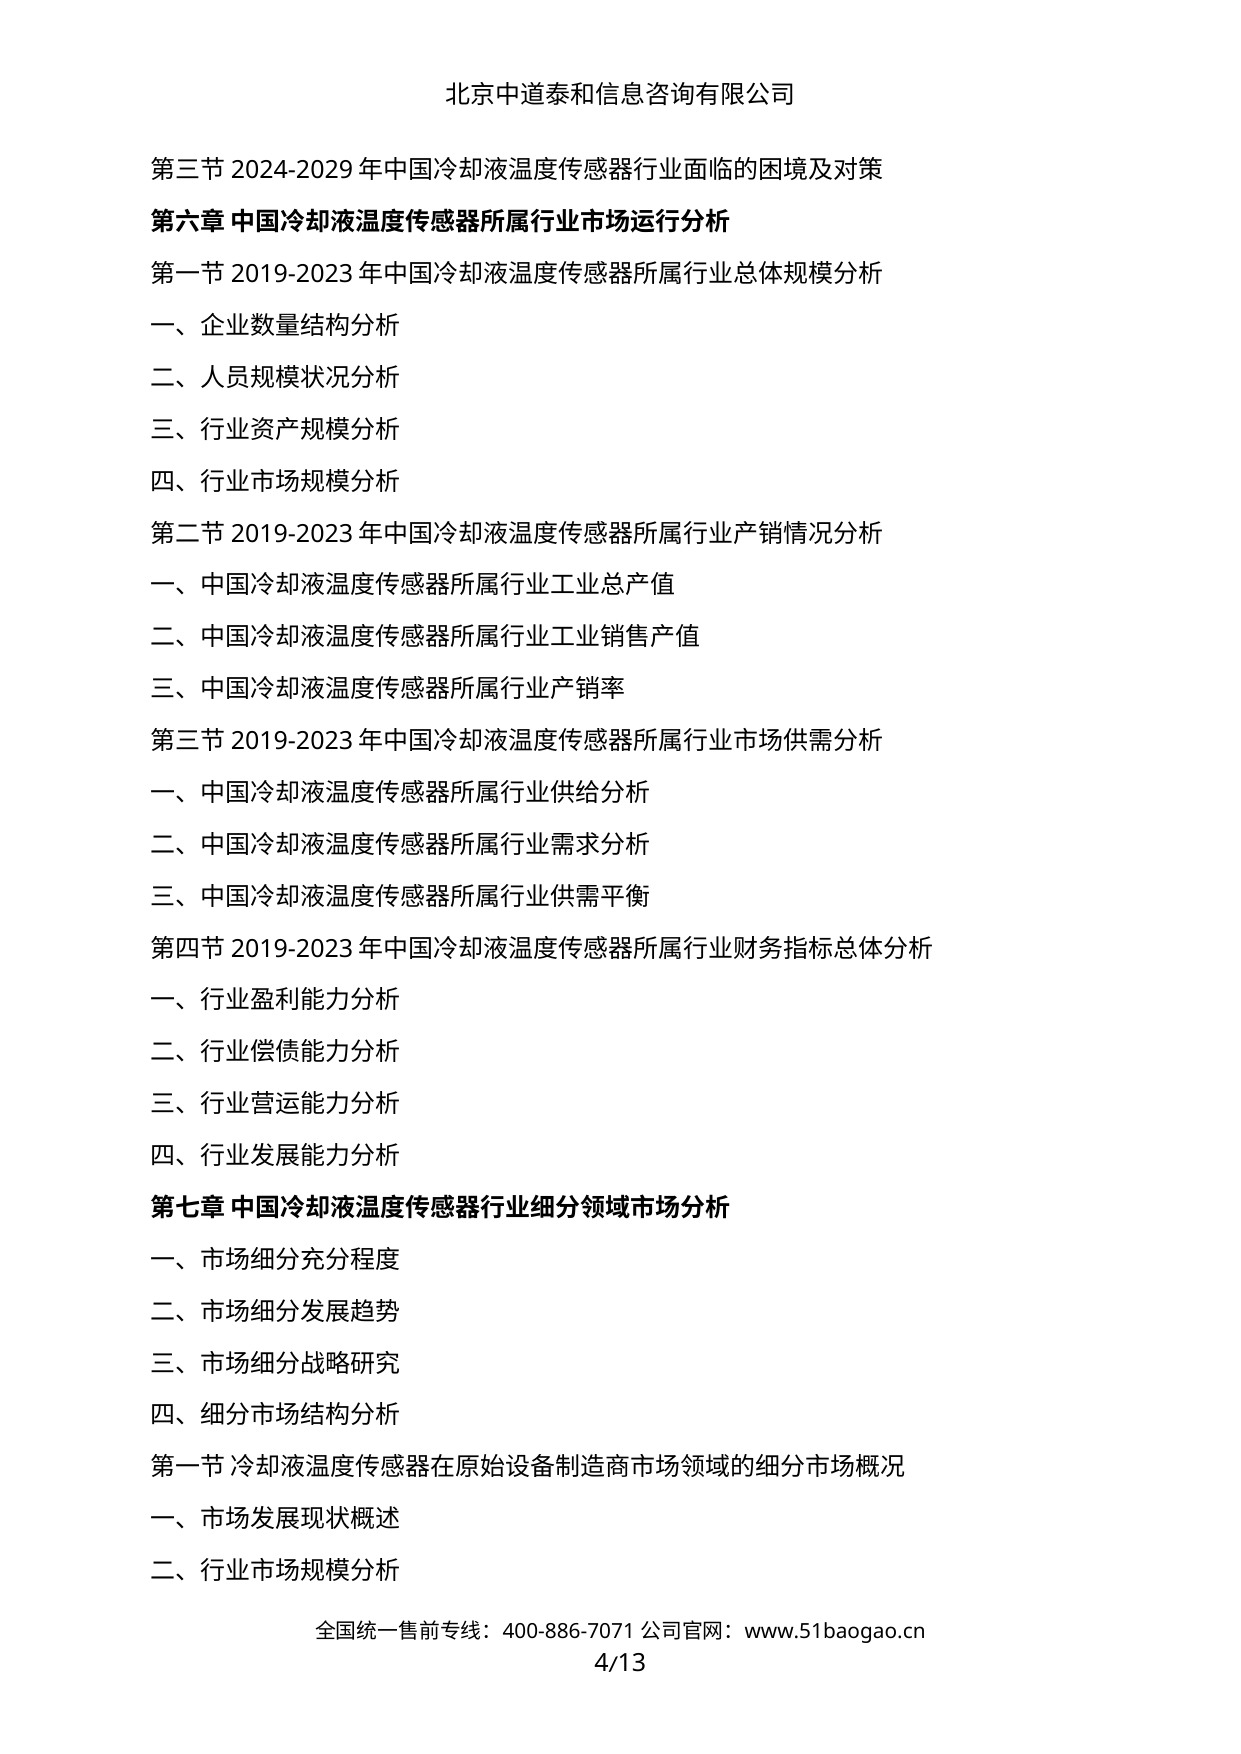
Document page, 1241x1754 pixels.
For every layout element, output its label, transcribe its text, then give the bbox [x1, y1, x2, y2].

text 一、市场发展现状概述 [150, 1499, 1090, 1535]
text 二、市场细分发展趋势 [150, 1291, 1090, 1327]
text 第一节 2019-2023年中国冷却液温度传感器所属行业总体规模分析 [150, 254, 1090, 290]
text 三、中国冷却液温度传感器所属行业供需平衡 [150, 876, 1090, 912]
text 一、企业数量结构分析 [150, 306, 1090, 342]
text 三、行业资产规模分析 [150, 409, 1090, 446]
text 第三节 2024-2029年中国冷却液温度传感器行业面临的困境及对策 [150, 150, 1090, 186]
text 一、行业盈利能力分析 [150, 980, 1090, 1016]
text 一、中国冷却液温度传感器所属行业工业总产值 [150, 565, 1090, 601]
text 第一节 冷却液温度传感器在原始设备制造商市场领域的细分市场概况 [150, 1447, 1090, 1483]
text 三、中国冷却液温度传感器所属行业产销率 [150, 669, 1090, 705]
text 四、细分市场结构分析 [150, 1395, 1090, 1431]
text 第六章 中国冷却液温度传感器所属行业市场运行分析 [150, 202, 1090, 238]
text 三、市场细分战略研究 [150, 1343, 1090, 1379]
text 二、人员规模状况分析 [150, 357, 1090, 394]
text 二、行业市场规模分析 [150, 1551, 1090, 1587]
text 四、行业发展能力分析 [150, 1136, 1090, 1172]
text 二、行业偿债能力分析 [150, 1032, 1090, 1068]
text 第四节 2019-2023年中国冷却液温度传感器所属行业财务指标总体分析 [150, 928, 1090, 964]
text 三、行业营运能力分析 [150, 1084, 1090, 1120]
text 二、中国冷却液温度传感器所属行业工业销售产值 [150, 617, 1090, 653]
text 第七章 中国冷却液温度传感器行业细分领域市场分析 [150, 1187, 1090, 1224]
text 一、市场细分充分程度 [150, 1239, 1090, 1276]
text 四、行业市场规模分析 [150, 461, 1090, 497]
text 第三节 2019-2023年中国冷却液温度传感器所属行业市场供需分析 [150, 721, 1090, 757]
text 二、中国冷却液温度传感器所属行业需求分析 [150, 824, 1090, 861]
text 一、中国冷却液温度传感器所属行业供给分析 [150, 772, 1090, 809]
text 第二节 2019-2023年中国冷却液温度传感器所属行业产销情况分析 [150, 513, 1090, 549]
